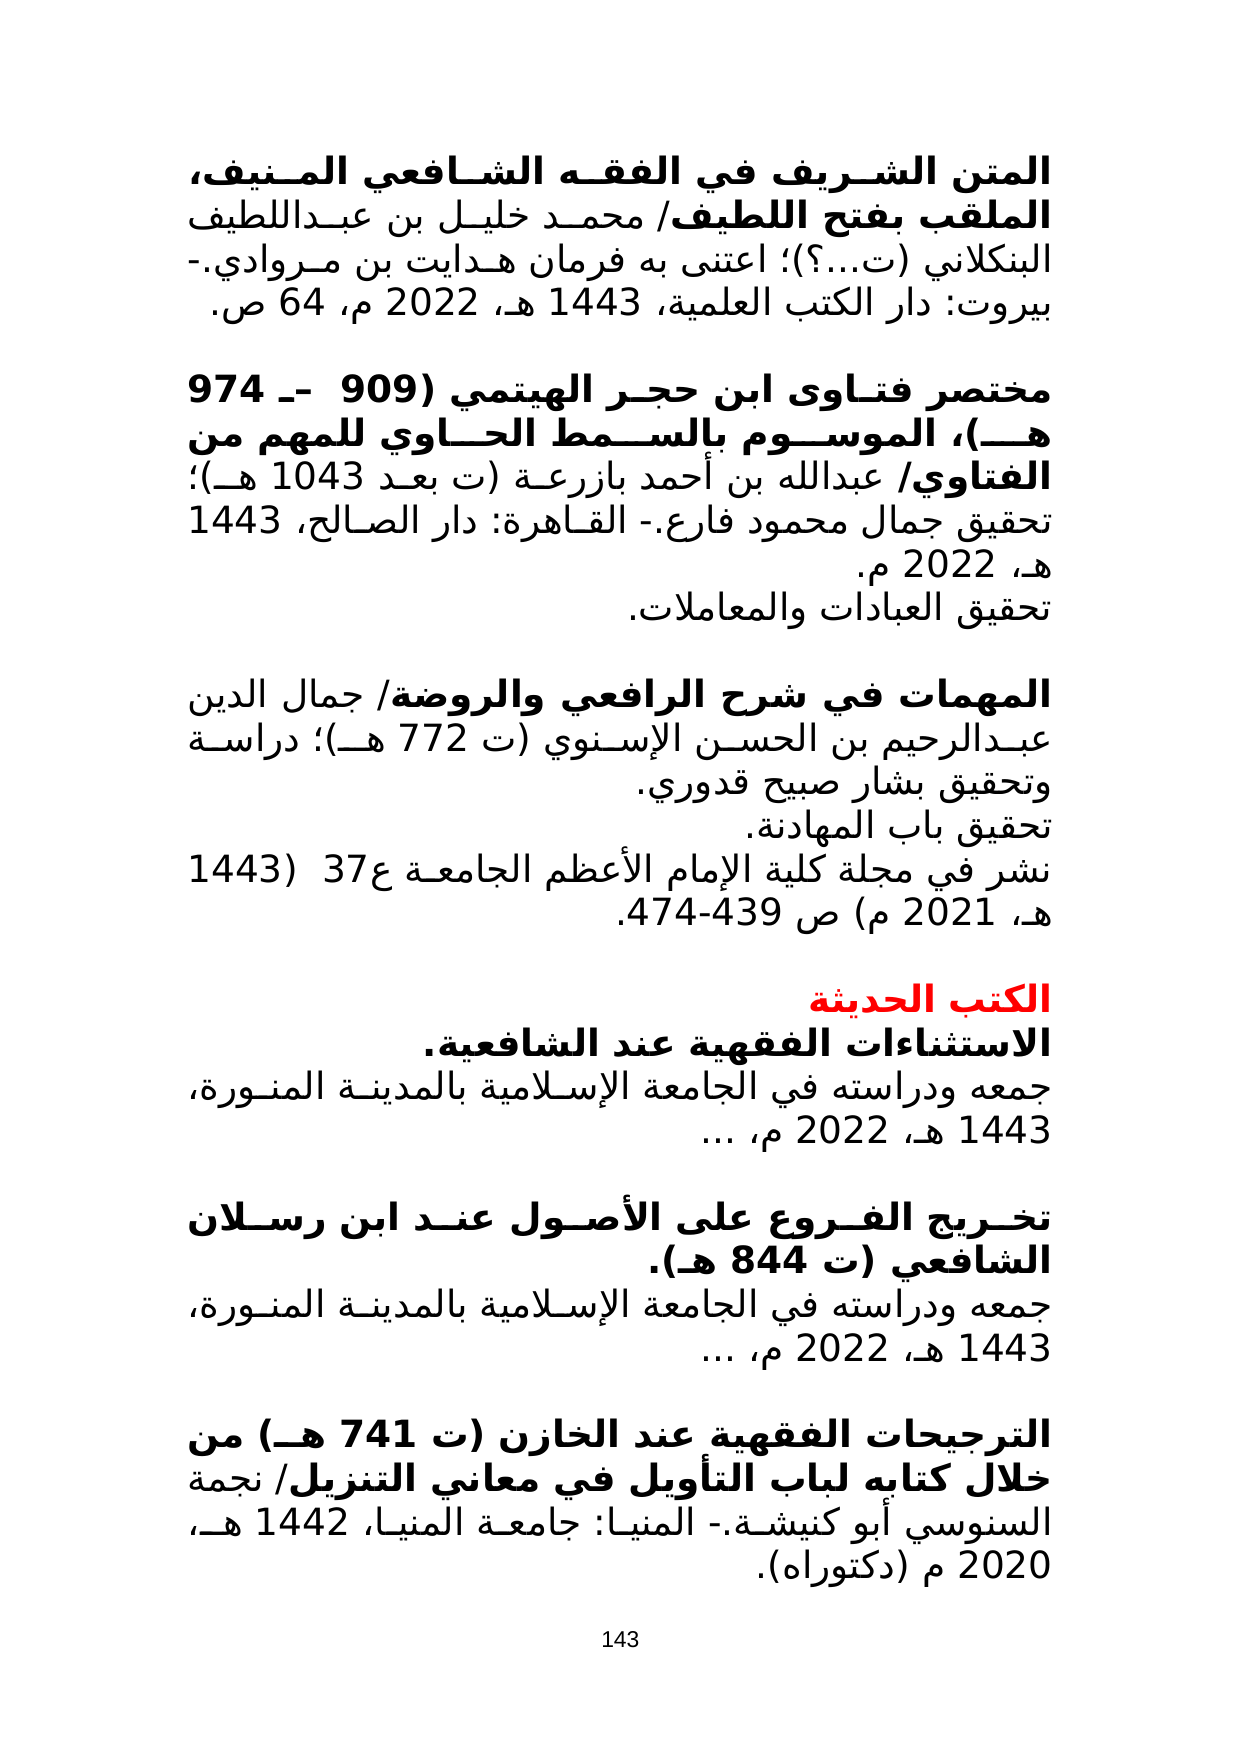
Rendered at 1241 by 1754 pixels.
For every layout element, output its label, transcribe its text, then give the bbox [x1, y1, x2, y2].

text تحقيق العبادات والمعاملات. [187, 586, 1053, 629]
text جمعه ودراسته في الجامعة الإسلامية بالمدينة المنورة، 1443 هـ، 2022 م، ... [187, 1283, 1053, 1370]
text تحقيق باب المهادنة. [187, 804, 1053, 847]
text نشر في مجلة كلية الإمام الأعظم الجامعة ع37 (1443 هـ، 2021 م) ص 439-474. [187, 847, 1053, 934]
text المتن الشريف في الفقه الشافعي المنيف، الملقب بفتح اللطيف/ محمد خليل بن عبداللطيف البنكلاني (ت...؟)؛ اعتنى به فرمان هدايت بن مروادي.- بيروت: دار الكتب العلمية، 1443 هـ، 2022 م، 64 ص. [187, 150, 1053, 324]
text جمعه ودراسته في الجامعة الإسلامية بالمدينة المنورة، 1443 هـ، 2022 م، ... [187, 1065, 1053, 1152]
text المهمات في شرح الرافعي والروضة/ جمال الدين عبدالرحيم بن الحسن الإسنوي (ت 772 هـ)؛ دراسة وتحقيق بشار صبيح قدوري. [187, 673, 1053, 804]
text الكتب الحديثة [187, 978, 1053, 1021]
text مختصر فتاوى ابن حجر الهيتمي (909 – 974 هـ)، الموسوم بالسمط الحاوي للمهم من الفتاوي/ عبدالله بن أحمد بازرعة (ت بعد 1043 هـ)؛ تحقيق جمال محمود فارع.- القاهرة: دار الصالح، 1443 هـ، 2022 م. [187, 368, 1053, 586]
text الترجيحات الفقهية عند الخازن (ت 741 هـ) من خلال كتابه لباب التأويل في معاني التنزيل/ نجمة السنوسي أبو كنيشة.- المنيا: جامعة المنيا، 1442 هـ، 2020 م (دكتوراه). [187, 1413, 1053, 1588]
text تخريج الفروع على الأصول عند ابن رسلان الشافعي (ت 844 هـ). [187, 1195, 1053, 1283]
text الاستثناءات الفقهية عند الشافعية. [187, 1021, 1053, 1065]
